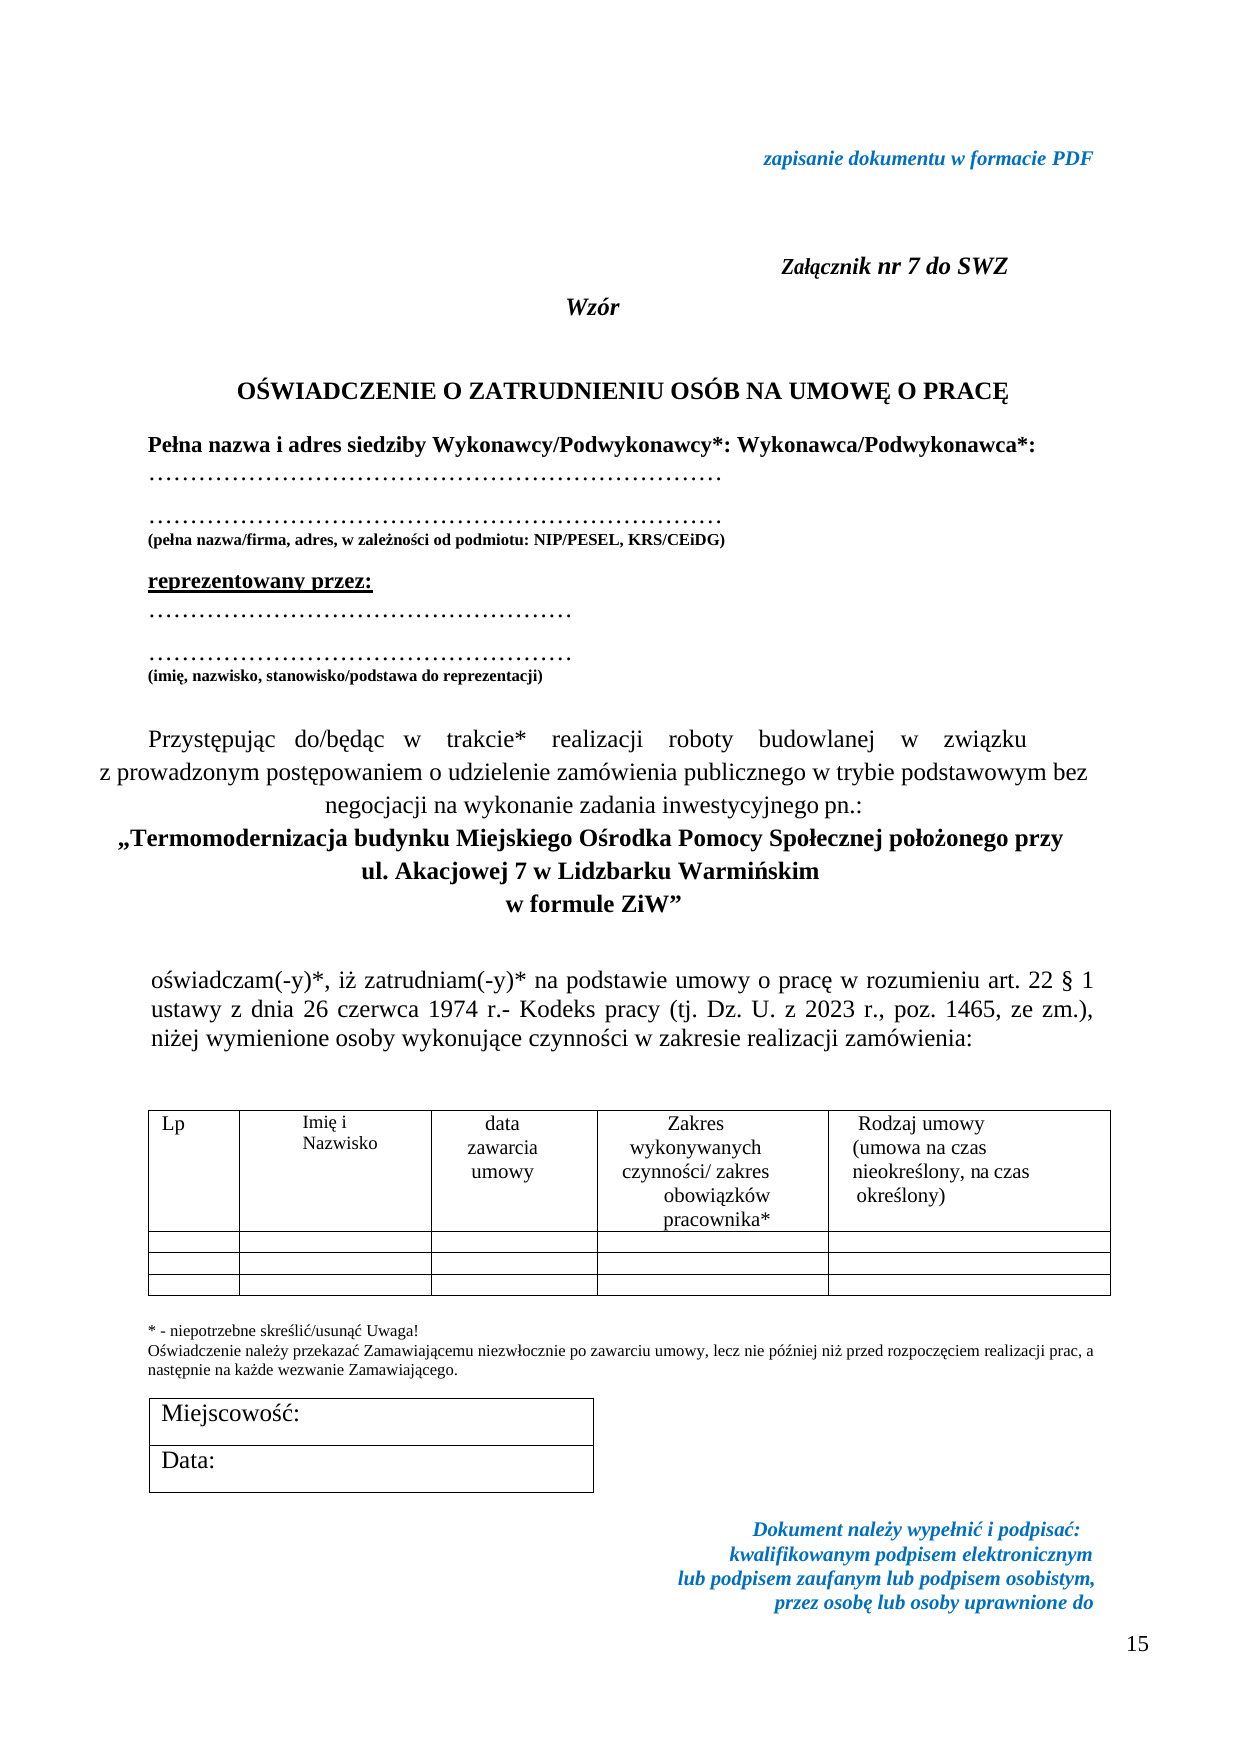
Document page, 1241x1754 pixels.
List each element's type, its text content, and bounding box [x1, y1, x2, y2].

text * - niepotrzebne skreślić/usunąć Uwaga! [92, 1302, 1095, 1339]
text Wzór [92, 292, 1095, 320]
table_header Rodzaj umowy (umowa na czas nieokreślony, na czas określony) [829, 1111, 1110, 1231]
table_cell Data: [150, 1446, 593, 1492]
text …………………………………………………………… [148, 457, 1095, 486]
table_cell [149, 1275, 239, 1295]
table_cell [432, 1275, 597, 1295]
text Załącznik nr 7 do SWZ [617, 251, 1095, 280]
table_cell [240, 1253, 431, 1274]
table_cell [598, 1275, 828, 1295]
table_cell [149, 1253, 239, 1274]
text …………………………………………………………… [148, 500, 1095, 529]
table_header Miejscowość: [150, 1399, 593, 1445]
table_cell [240, 1275, 431, 1295]
table_header Lp [149, 1111, 239, 1231]
table_header Zakres wykonywanych czynności/ zakres obowiązków pracownika* [598, 1111, 828, 1231]
table_cell [829, 1232, 1110, 1252]
text oświadczam(-y)*, iż zatrudniam(-y)* na podstawie umowy o pracę w rozumieniu art. 22 § 1 ustawy z dnia 26 czerwca 1974 r.- Kodeks pracy (tj. Dz. U. z 2023 r., poz. 1465, ze zm.), niżej wymienione osoby wykonujące czynności w zakresie realizacji zamówienia: [151, 966, 1095, 1052]
text (imię, nazwisko, stanowisko/podstawa do reprezentacji) [148, 666, 1095, 685]
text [763, 146, 1095, 170]
table_cell [432, 1253, 597, 1274]
table_cell [829, 1275, 1110, 1295]
table_cell [829, 1253, 1110, 1274]
table_cell [432, 1232, 597, 1252]
text Dokument należy wypełnić i podpisać: kwalifikowanym podpisem elektronicznym [729, 1517, 1095, 1566]
text reprezentowany przez: [148, 567, 1095, 593]
text (pełna nazwa/firma, adres, w zależności od podmiotu: NIP/PESEL, KRS/CEiDG) [148, 529, 1095, 548]
table_cell [598, 1253, 828, 1274]
text lub podpisem zaufanym lub podpisem osobistym, przez osobę lub osoby uprawnione do [674, 1566, 1095, 1614]
subtitle OŚWIADCZENIE O ZATRUDNIENIU OSÓB NA UMOWĘ O PRACĘ [151, 376, 1095, 404]
text Oświadczenie należy przekazać Zamawiającemu niezwłocznie po zawarciu umowy, lecz nie później niż przed rozpoczęciem realizacji prac, a następnie na każde wezwanie Zamawiającego. [148, 1340, 1095, 1379]
table_cell [598, 1232, 828, 1252]
table_header Imię i Nazwisko [240, 1111, 431, 1231]
table_cell [149, 1232, 239, 1252]
text Przystępując do/będąc w trakcie* realizacji roboty budowlanej w związku z prowadzonym postępowaniem o udzielenie zamówienia publicznego w trybie podstawowym bez negocjacji na wykonanie zadania inwestycyjnego pn.: „Termomodernizacja budynku Miejskiego Ośrodka Pomocy Społecznej położonego przy ul. Akacjowej 7 w Lidzbarku Warmińskim w formule ZiW” [92, 724, 1095, 918]
text Pełna nazwa i adres siedziby Wykonawcy/Podwykonawcy*: Wykonawca/Podwykonawca*: [148, 431, 1095, 457]
table_header data zawarcia umowy [432, 1111, 597, 1231]
table_cell [240, 1232, 431, 1252]
text …………………………………………… [148, 637, 1095, 666]
text …………………………………………… [148, 594, 1095, 622]
